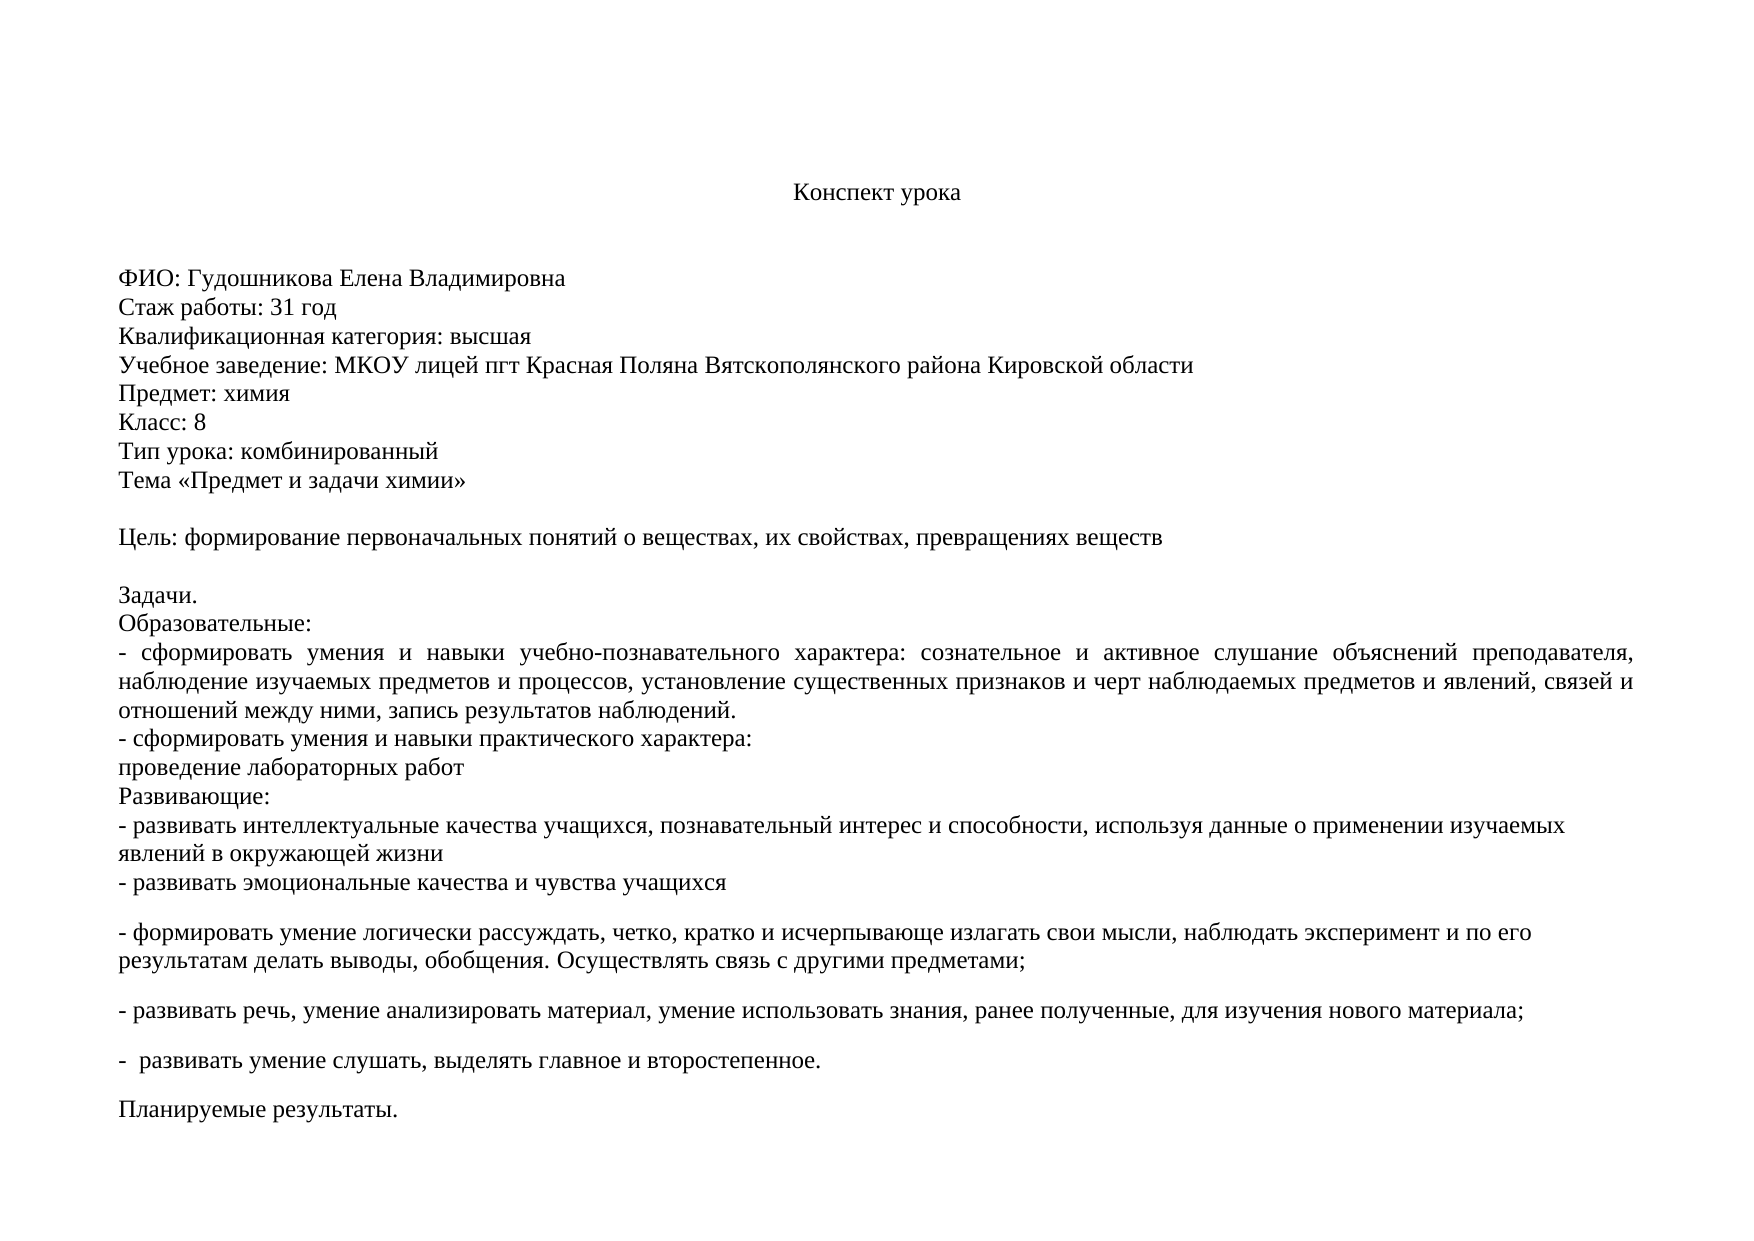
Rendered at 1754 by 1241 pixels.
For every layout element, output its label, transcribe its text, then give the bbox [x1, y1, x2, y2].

text Образовательные: [118, 608, 1636, 637]
text - сформировать умения и навыки учебно-познавательного характера: сознательное и активное слушание объяснений преподавателя, наблюдение изучаемых предметов и процессов, установление существенных признаков и черт наблюдаемых предметов и явлений, связей и отношений между ними, запись результатов наблюдений. [118, 637, 1636, 723]
text Тип урока: комбинированный [118, 436, 1636, 465]
text Квалификационная категория: высшая [118, 321, 1636, 350]
text Конспект урока [118, 177, 1636, 206]
text Тема «Предмет и задачи химии» [118, 465, 1636, 493]
text - развивать интеллектуальные качества учащихся, познавательный интерес и способности, используя данные о применении изучаемых явлений в окружающей жизни [118, 810, 1636, 867]
text Учебное заведение: МКОУ лицей пгт Красная Поляна Вятскополянского района Кировской области [118, 350, 1636, 378]
text - формировать умение логически рассуждать, четко, кратко и исчерпывающе излагать свои мысли, наблюдать эксперимент и по его результатам делать выводы, обобщения. Осуществлять связь с другими предметами; [118, 917, 1636, 974]
text Задачи. [118, 580, 1636, 608]
text Цель: формирование первоначальных понятий о веществах, их свойствах, превращениях веществ [118, 522, 1636, 551]
text Предмет: химия [118, 378, 1636, 407]
text - развивать умение слушать, выделять главное и второстепенное. [118, 1045, 1636, 1073]
text Планируемые результаты. [118, 1094, 1636, 1123]
text проведение лабораторных работ Развивающие: [118, 752, 1636, 810]
text Cтаж работы: 31 год [118, 292, 1636, 321]
text - развивать речь, умение анализировать материал, умение использовать знания, ранее полученные, для изучения нового материала; [118, 995, 1636, 1024]
text - развивать эмоциональные качества и чувства учащихся [118, 867, 1636, 896]
text - сформировать умения и навыки практического характера: [118, 723, 1636, 752]
text Класс: 8 [118, 407, 1636, 436]
text ФИО: Гудошникова Елена Владимировна [118, 263, 1636, 292]
